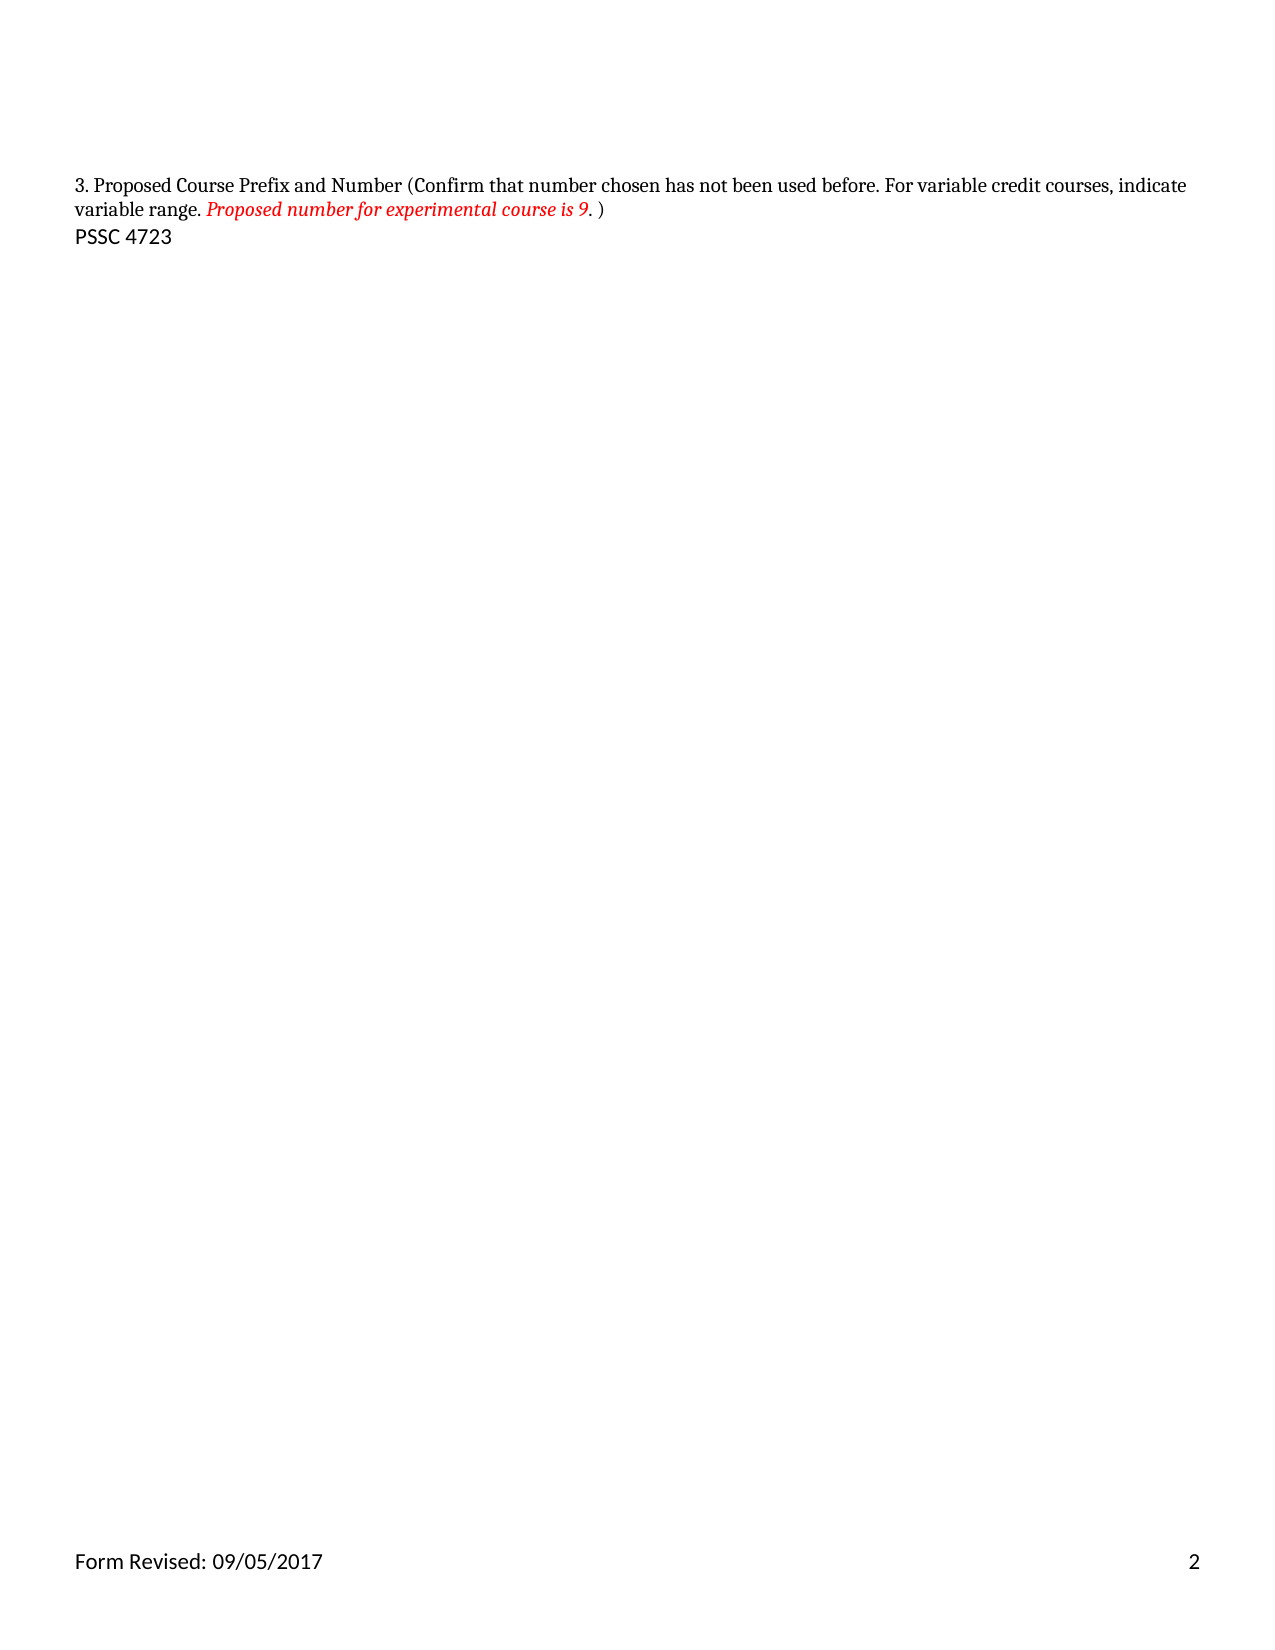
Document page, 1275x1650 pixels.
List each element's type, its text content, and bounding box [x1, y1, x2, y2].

text 3. Proposed Course Prefix and Number (Confirm that number chosen has not been used before. For variable credit courses, indicate variable range. Proposed number for experimental course is 9. ) [75, 174, 1200, 222]
